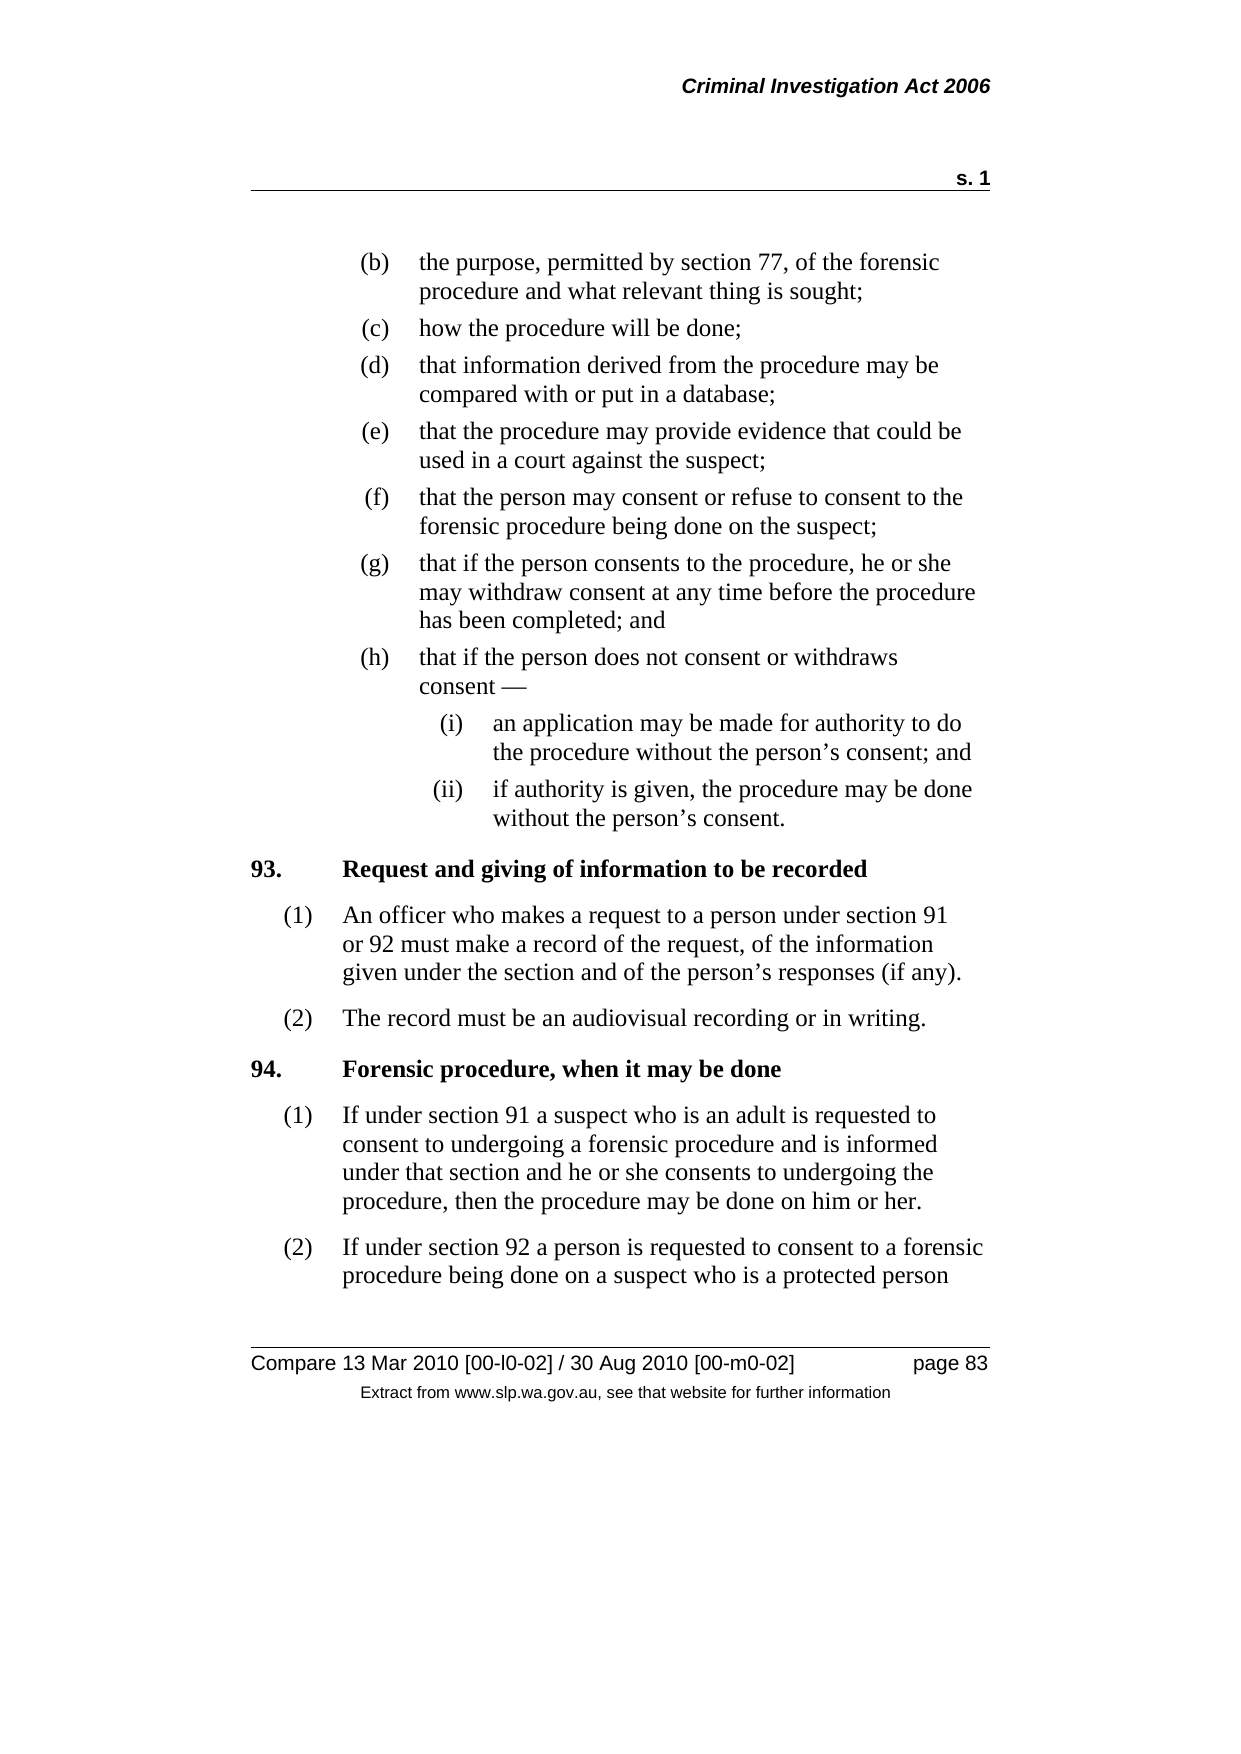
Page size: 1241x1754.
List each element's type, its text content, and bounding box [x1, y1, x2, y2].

text (d) that information derived from the procedure may be compared with or put in a database; [251, 350, 990, 408]
text (ii) if authority is given, the procedure may be done without the person’s consent. [251, 774, 990, 832]
text (i) an application may be made for authority to do the procedure without the person’s consent; and [251, 708, 990, 766]
subtitle 93. Request and giving of information to be recorded [251, 854, 990, 883]
text (e) that the procedure may provide evidence that could be used in a court against the suspect; [251, 416, 990, 474]
text (g) that if the person consents to the procedure, he or she may withdraw consent at any time before the procedure has been completed; and [251, 548, 990, 634]
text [251, 1232, 990, 1289]
text (1) If under section 91 a suspect who is an adult is requested to consent to undergoing a forensic procedure and is informed under that section and he or she consents to undergoing the procedure, then the procedure may be done on him or her. [251, 1100, 990, 1215]
text (b) the purpose, permitted by section 77, of the forensic procedure and what relevant thing is sought; [251, 247, 990, 305]
text (f) that the person may consent or refuse to consent to the forensic procedure being done on the suspect; [251, 482, 990, 539]
text (2) The record must be an audiovisual recording or in writing. [251, 1003, 990, 1032]
subtitle 94. Forensic procedure, when it may be done [251, 1054, 990, 1083]
text (1) An officer who makes a request to a person under section 91 or 92 must make a record of the request, of the information given under the section and of the person’s responses (if any). [251, 900, 990, 986]
text (h) that if the person does not consent or withdraws consent — [251, 642, 990, 700]
text (c) how the procedure will be done; [251, 313, 990, 342]
